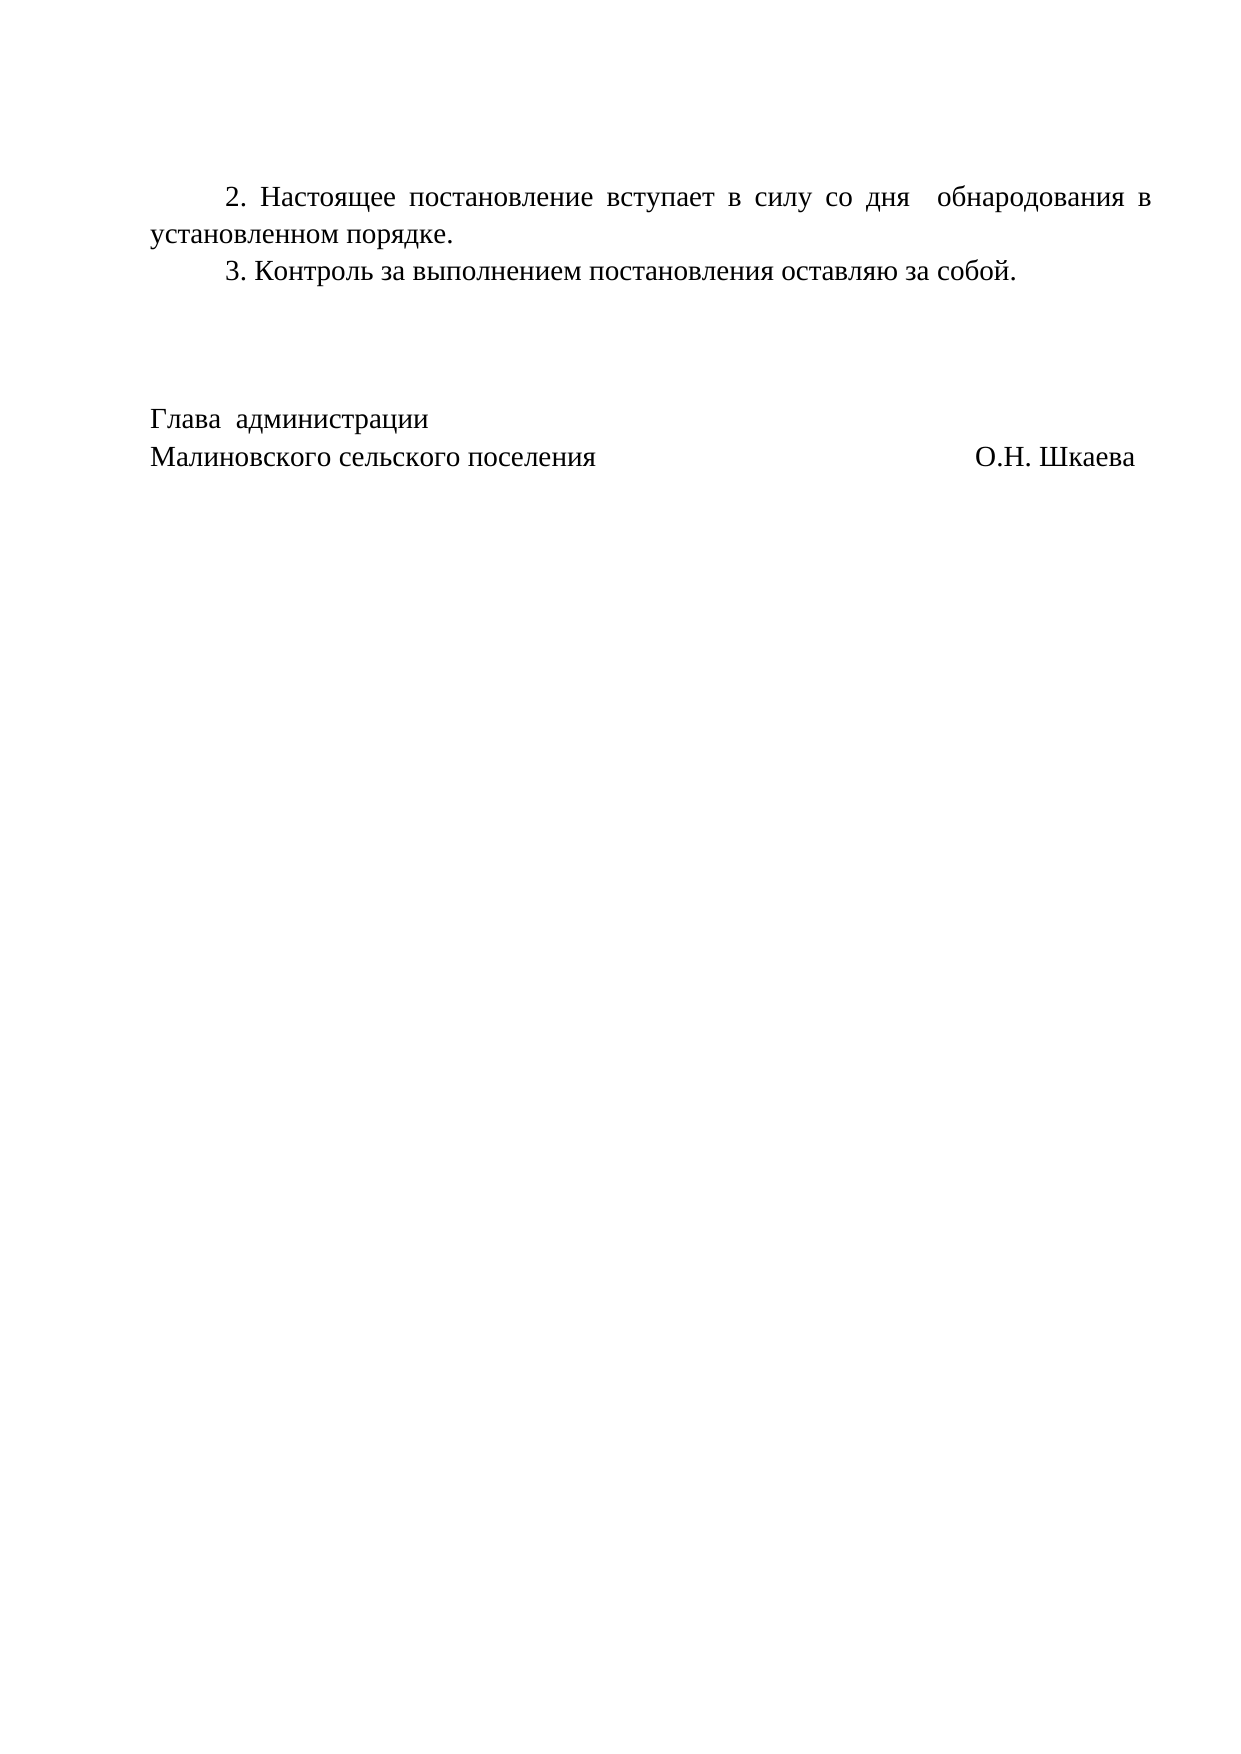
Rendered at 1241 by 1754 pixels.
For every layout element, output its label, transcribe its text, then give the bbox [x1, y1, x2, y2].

text 3. Контроль за выполнением постановления оставляю за собой. [150, 253, 1152, 286]
text 2. Настоящее постановление вступает в силу со дня обнародования в установленном порядке. [150, 179, 1152, 249]
text Малиновского сельского поселения О.Н. Шкаева [150, 439, 1152, 472]
text Глава администрации [150, 402, 1152, 435]
